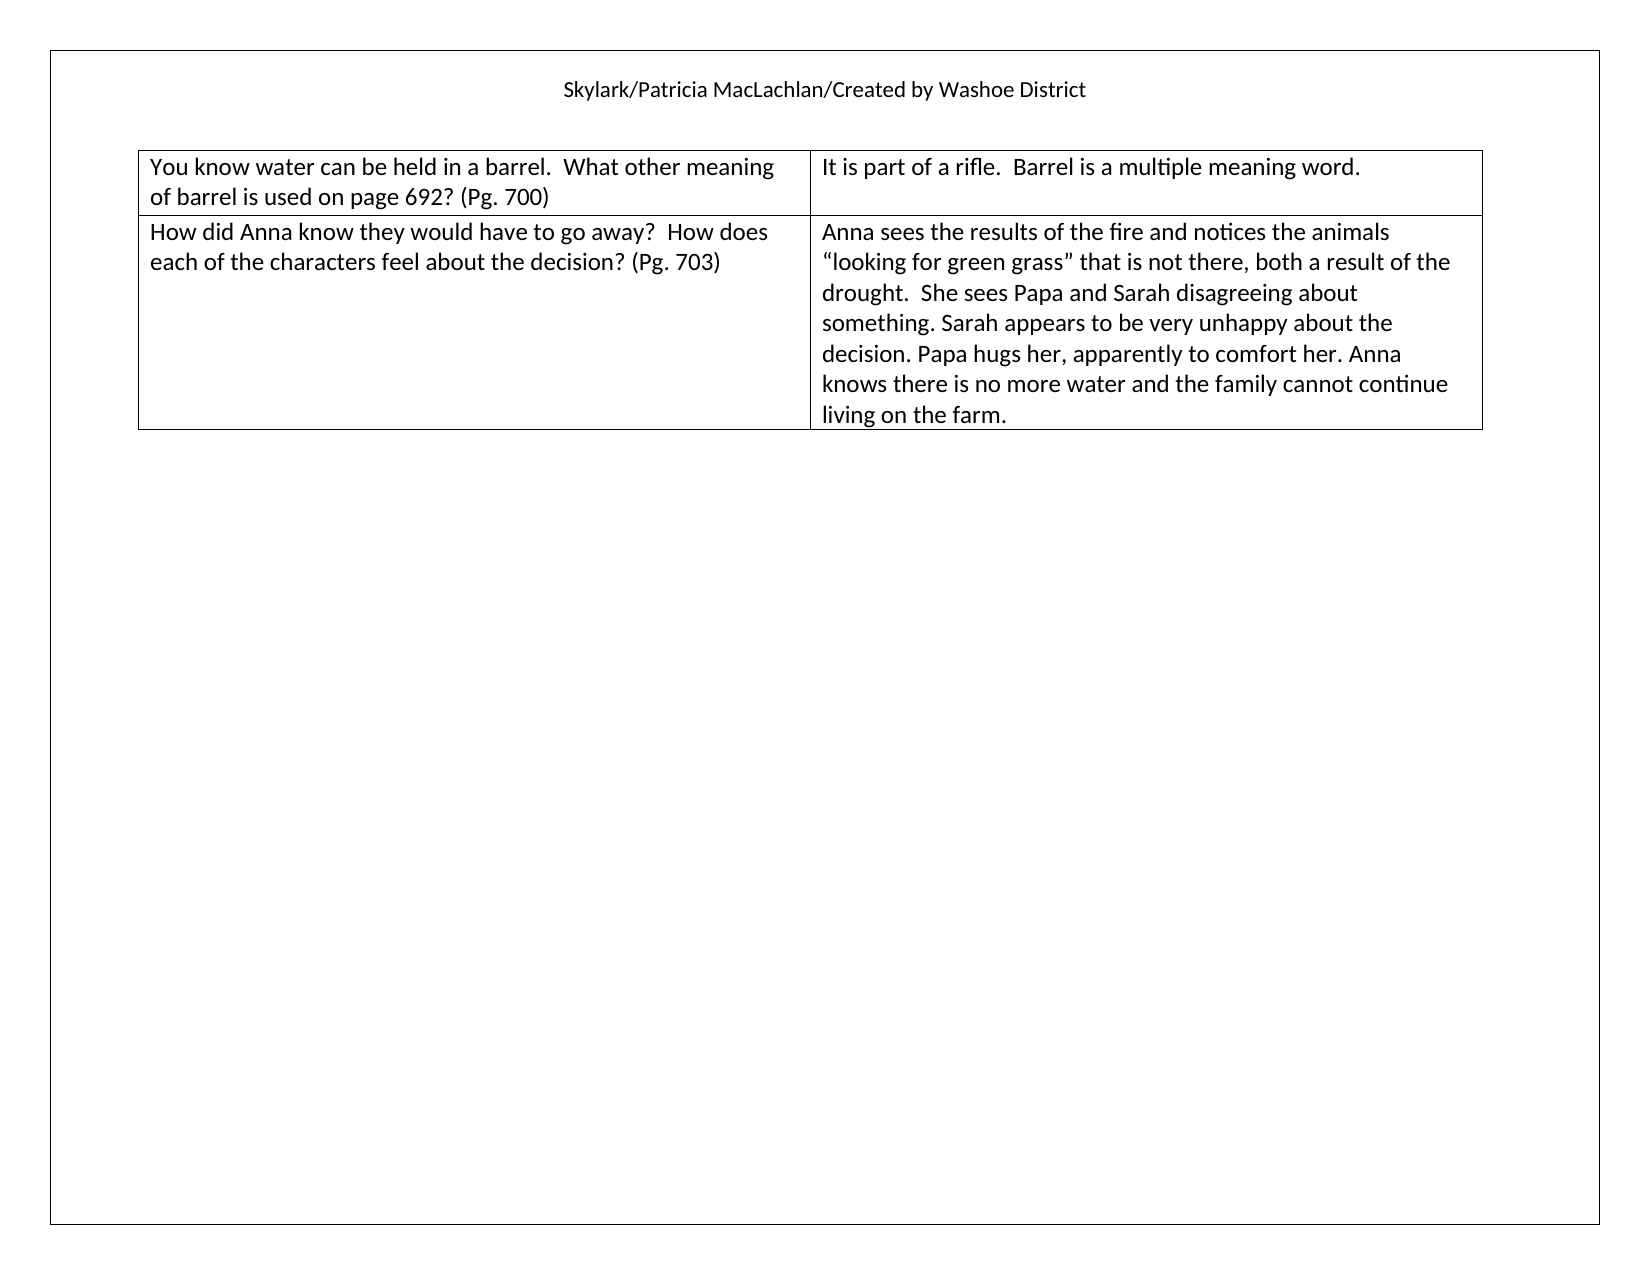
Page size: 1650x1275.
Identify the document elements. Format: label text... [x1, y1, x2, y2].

table_cell How did Anna know they would have to go away? How does each of the characters feel about the decision? (Pg. 703) [139, 216, 810, 429]
table_cell You know water can be held in a barrel. What other meaning of barrel is used on page 692? (Pg. 700) [139, 151, 810, 214]
table_cell It is part of a rifle. Barrel is a multiple meaning word. [811, 151, 1482, 214]
table_cell Anna sees the results of the fire and notices the animals “looking for green grass” that is not there, both a result of the drought. She sees Papa and Sarah disagreeing about something. Sarah appears to be very unhappy about the decision. Papa hugs her, apparently to comfort her. Anna knows there is no more water and the family cannot continue living on the farm. [811, 216, 1482, 429]
